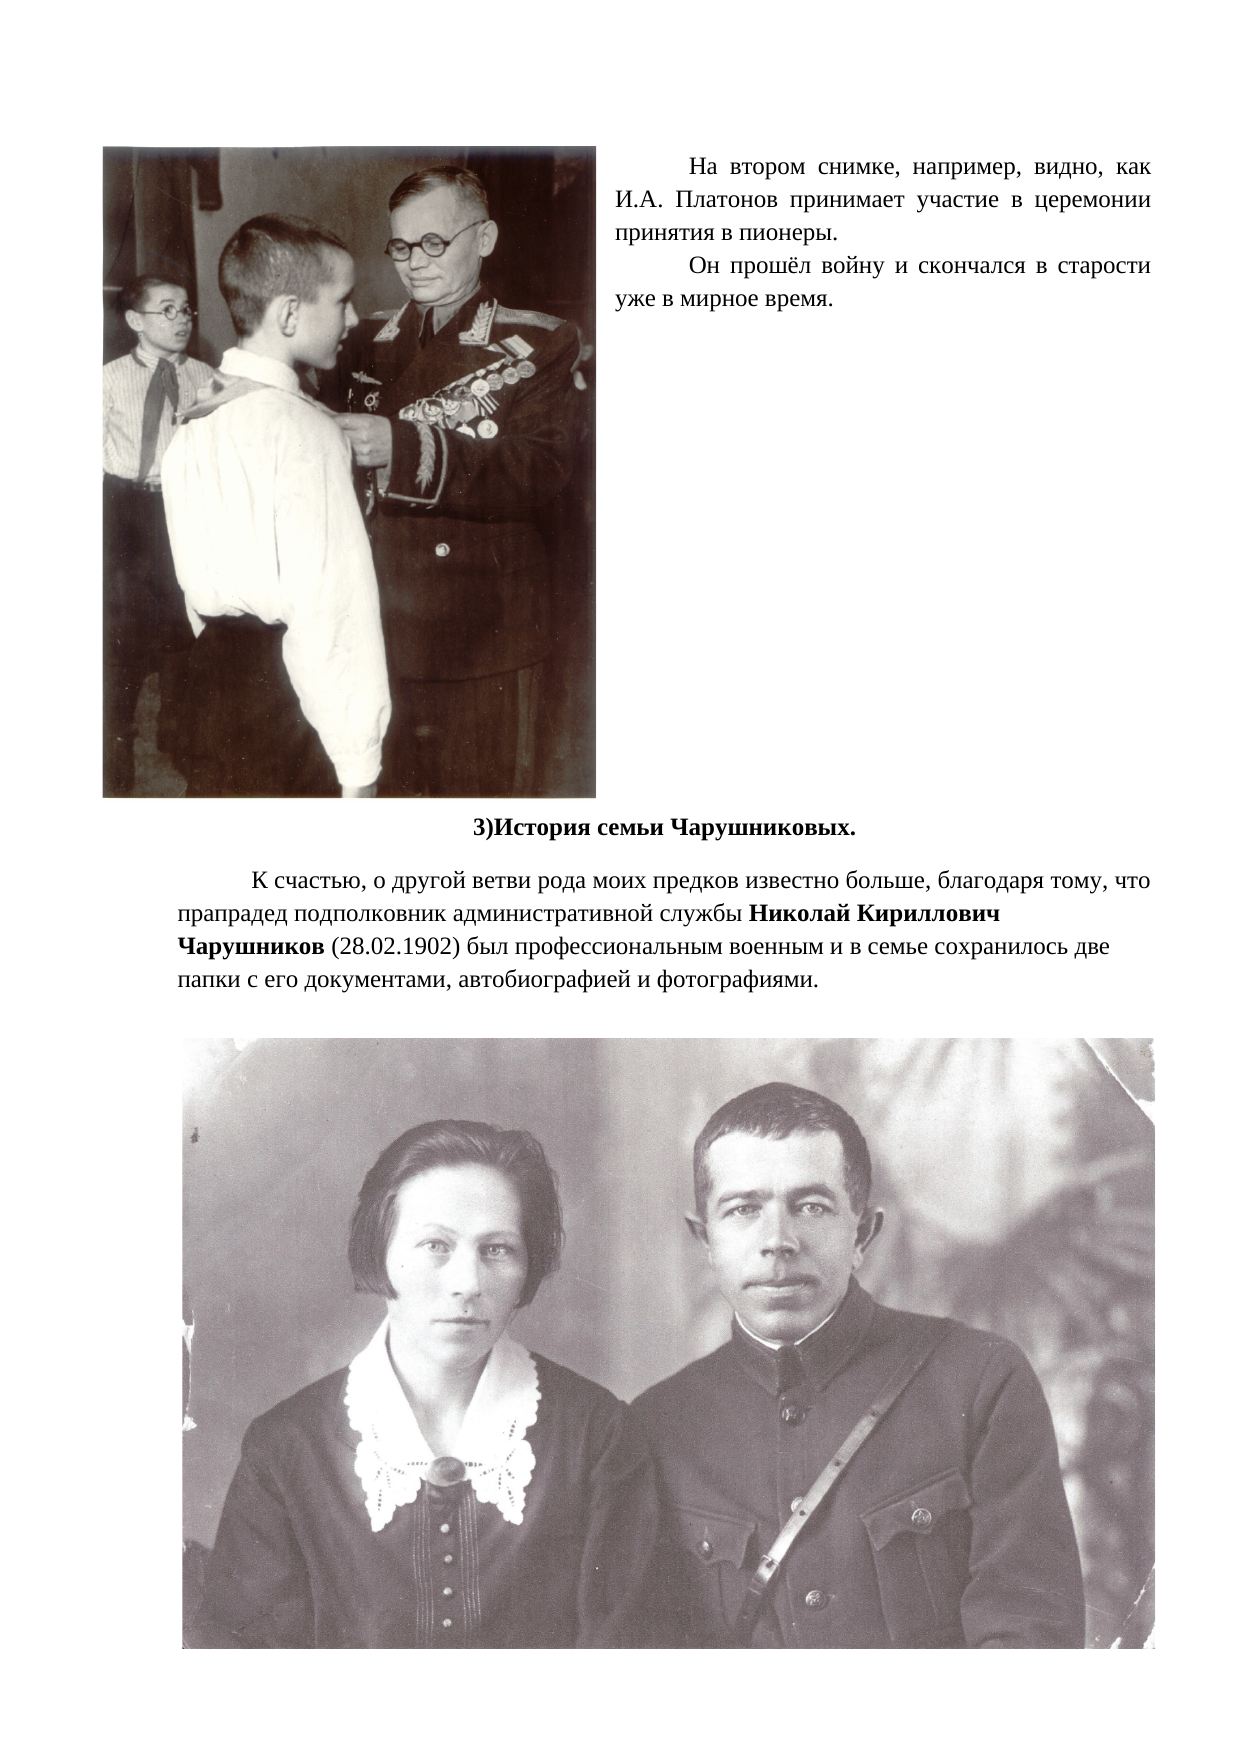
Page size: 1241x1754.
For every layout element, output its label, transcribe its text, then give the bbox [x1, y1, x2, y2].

picture [102, 146, 597, 801]
picture [182, 1038, 1155, 1649]
text Он прошёл войну и скончался в старости уже в мирное время. [597, 250, 1152, 312]
text К счастью, о другой ветви рода моих предков известно больше, благодаря тому, что прапрадед подполковник административной службы Николай Кириллович Чарушников (28.02.1902) был профессиональным военным и в семье сохранилось две папки с его документами, автобиографией и фотографиями. [177, 865, 1152, 993]
text 3)История семьи Чарушниковых. [177, 812, 1152, 840]
text На втором снимке, например, видно, как И.А. Платонов принимает участие в церемонии принятия в пионеры. [597, 151, 1152, 246]
